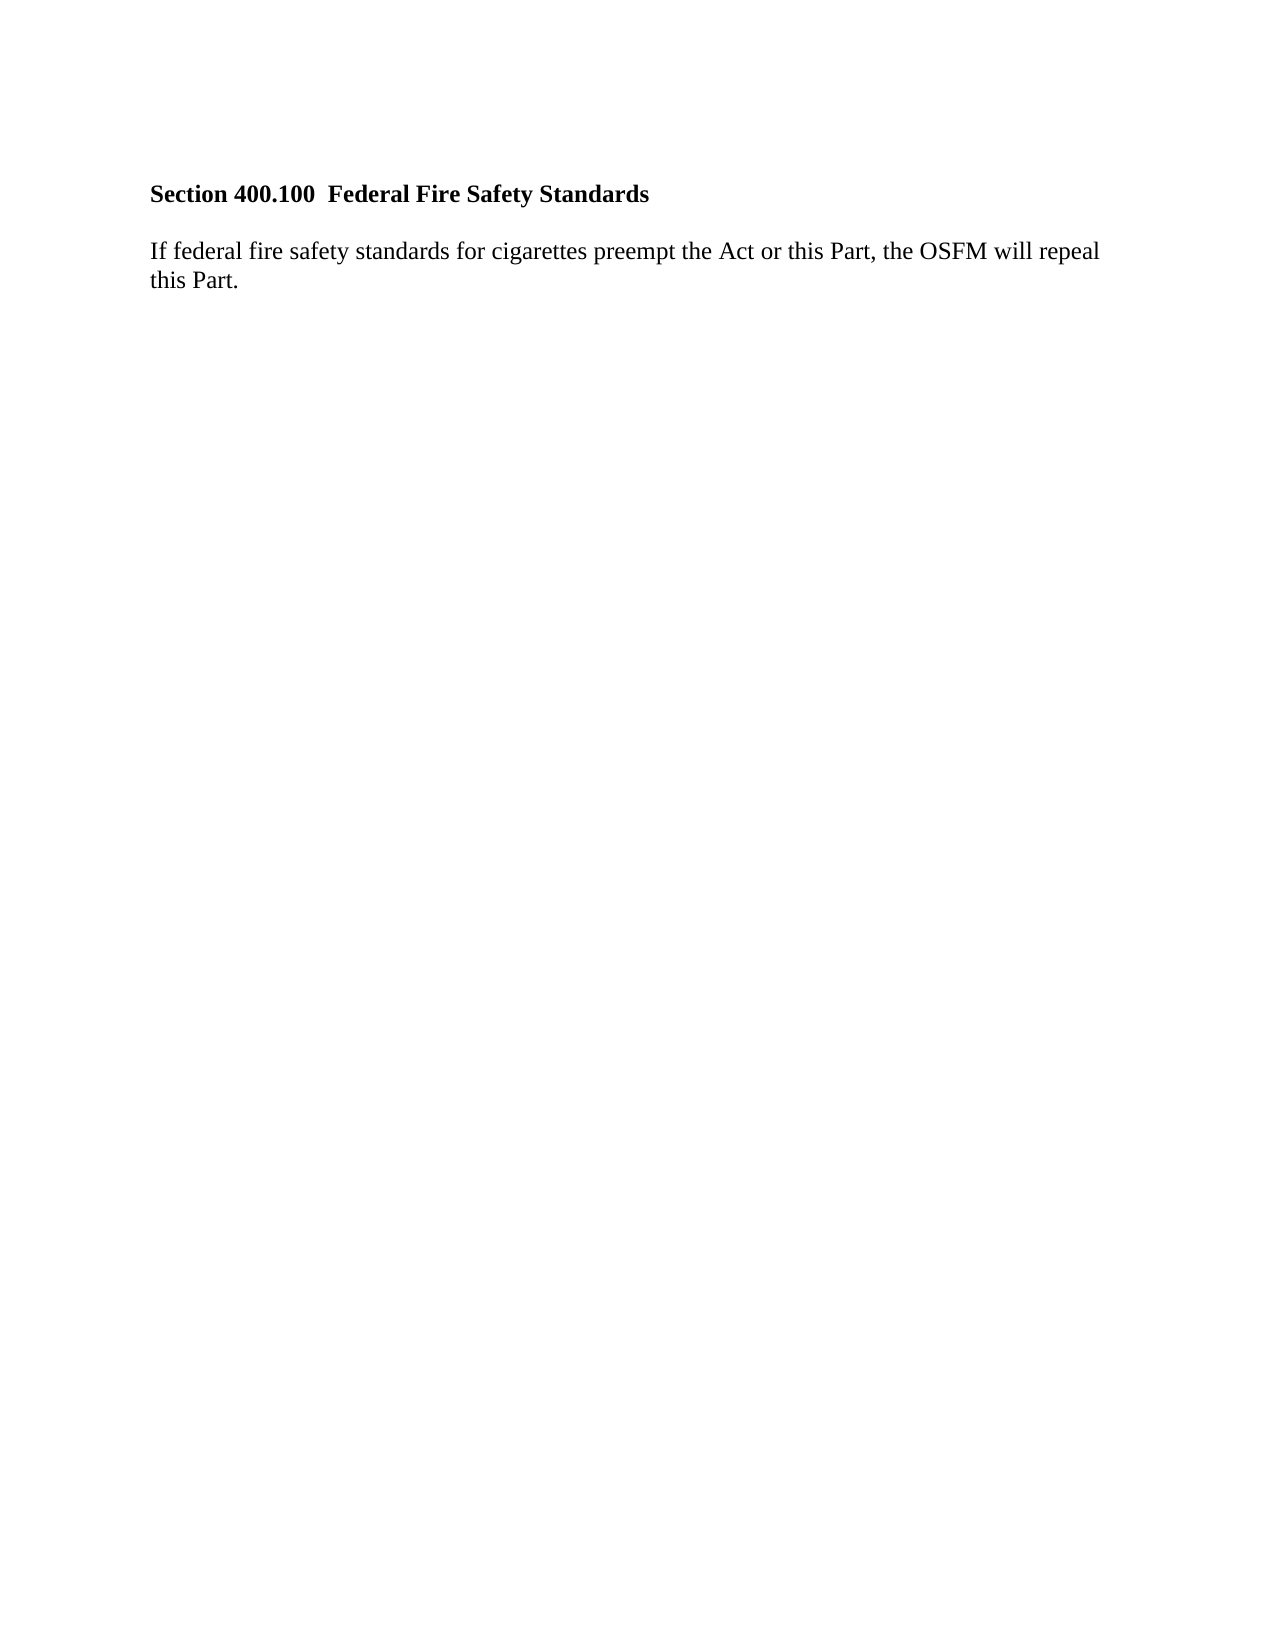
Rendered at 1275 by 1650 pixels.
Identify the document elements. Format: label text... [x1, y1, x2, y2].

text If federal fire safety standards for cigarettes preempt the Act or this Part, the OSFM will repeal this Part. [150, 236, 1125, 294]
text Section 400.100 Federal Fire Safety Standards [150, 179, 1125, 207]
